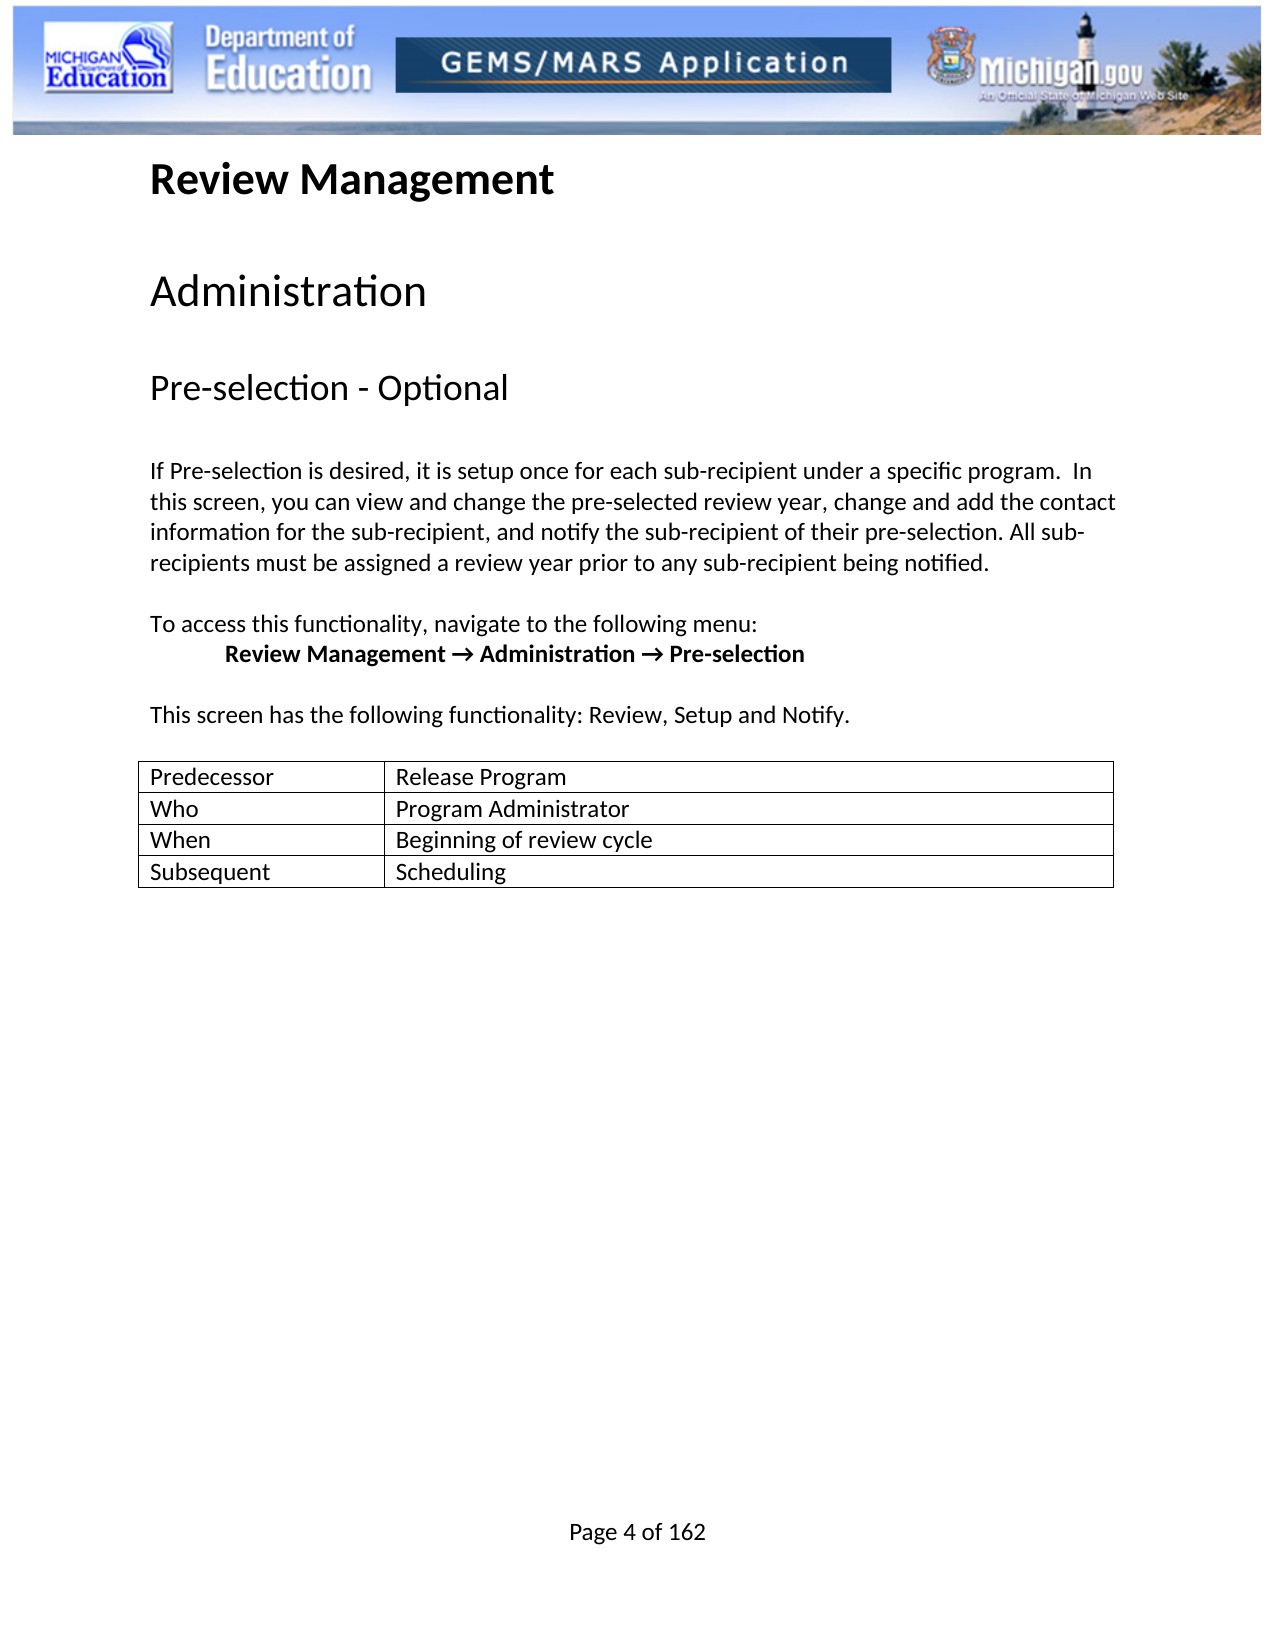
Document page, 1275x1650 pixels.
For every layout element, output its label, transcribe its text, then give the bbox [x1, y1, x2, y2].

table_header Predecessor [139, 762, 384, 792]
subtitle Review Management [150, 150, 1125, 206]
picture [12, 5, 1262, 135]
text To access this functionality, navigate to the following menu: [150, 608, 1125, 638]
table_cell Beginning of review cycle [385, 825, 1113, 855]
table_cell Program Administrator [385, 793, 1113, 824]
table_header Release Program [385, 762, 1113, 792]
table_cell When [139, 825, 384, 855]
subtitle Pre-selection - Optional [150, 364, 1125, 409]
subtitle Administration [150, 262, 1125, 318]
table_cell Who [139, 793, 384, 824]
table_cell Scheduling [385, 856, 1113, 887]
table_cell Subsequent [139, 856, 384, 887]
text If Pre-selection is desired, it is setup once for each sub-recipient under a specific program. In this screen, you can view and change the pre-selected review year, change and add the contact information for the sub-recipient, and notify the sub-recipient of their pre-selection. All sub-recipients must be assigned a review year prior to any sub-recipient being notified. [150, 455, 1125, 577]
text Review Management → Administration → Pre-selection [150, 638, 1125, 669]
text This screen has the following functionality: Review, Setup and Notify. [150, 699, 1125, 730]
